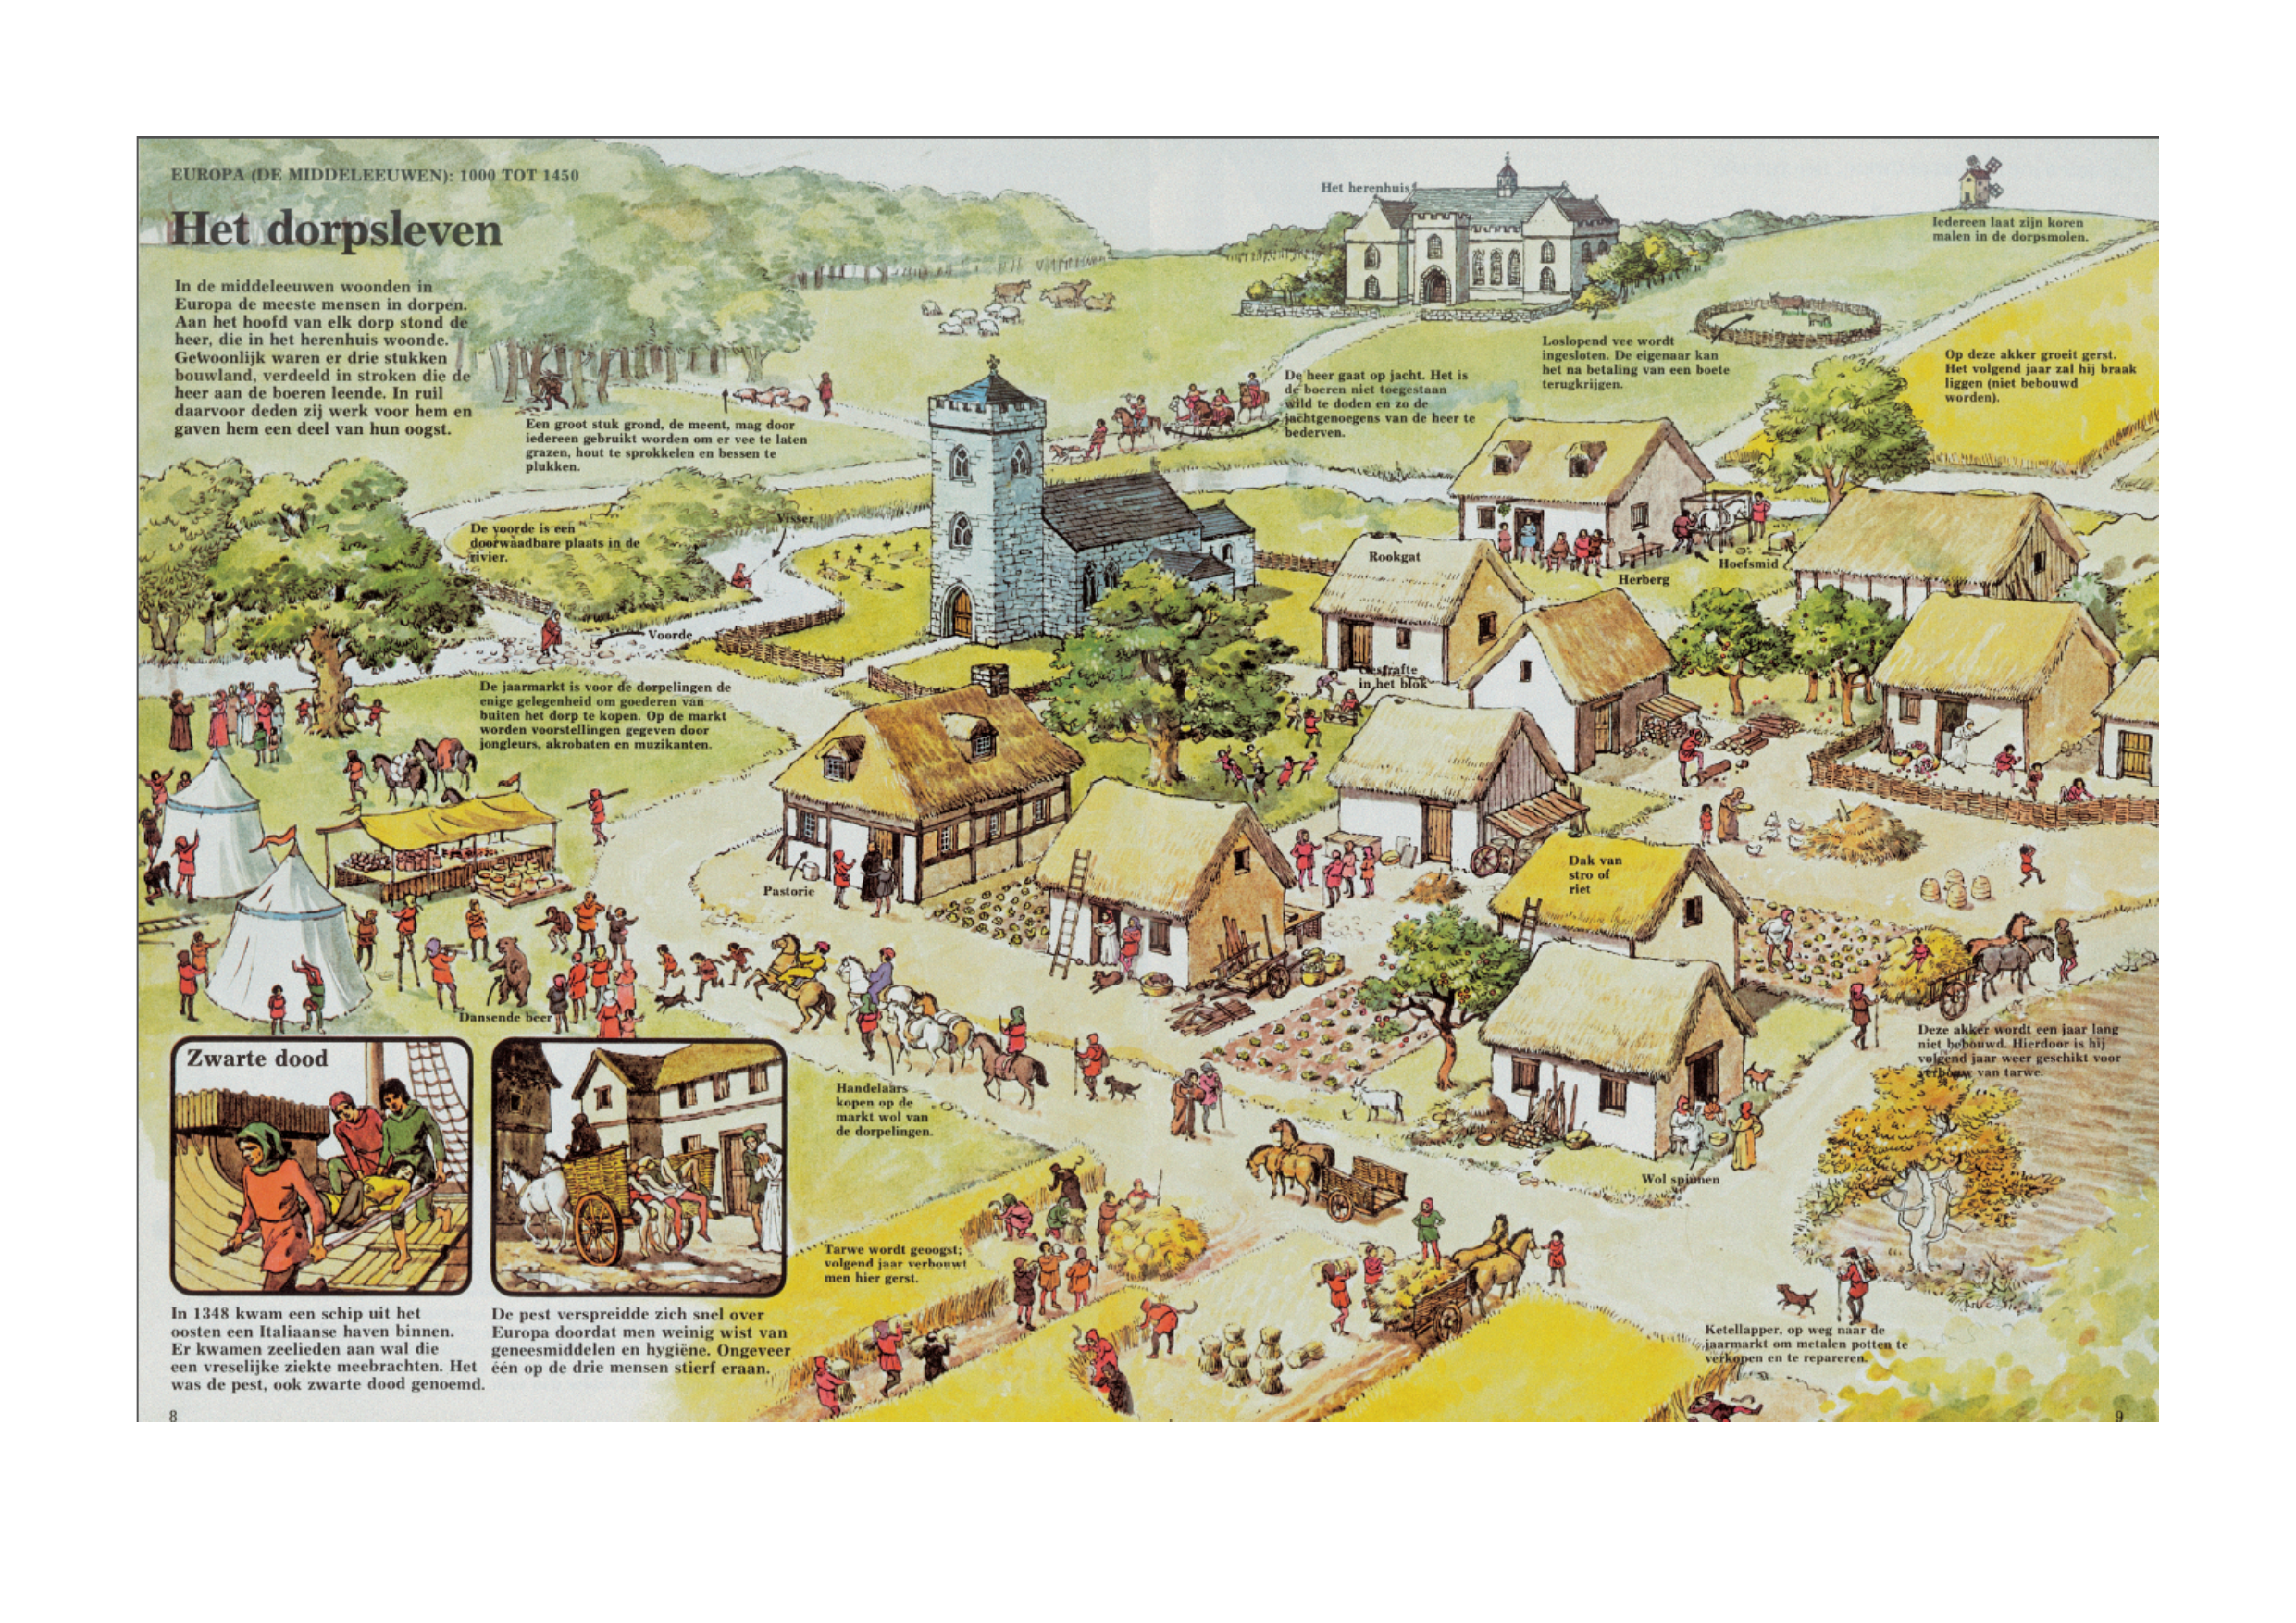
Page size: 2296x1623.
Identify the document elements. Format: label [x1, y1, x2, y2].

picture [136, 136, 2159, 1422]
